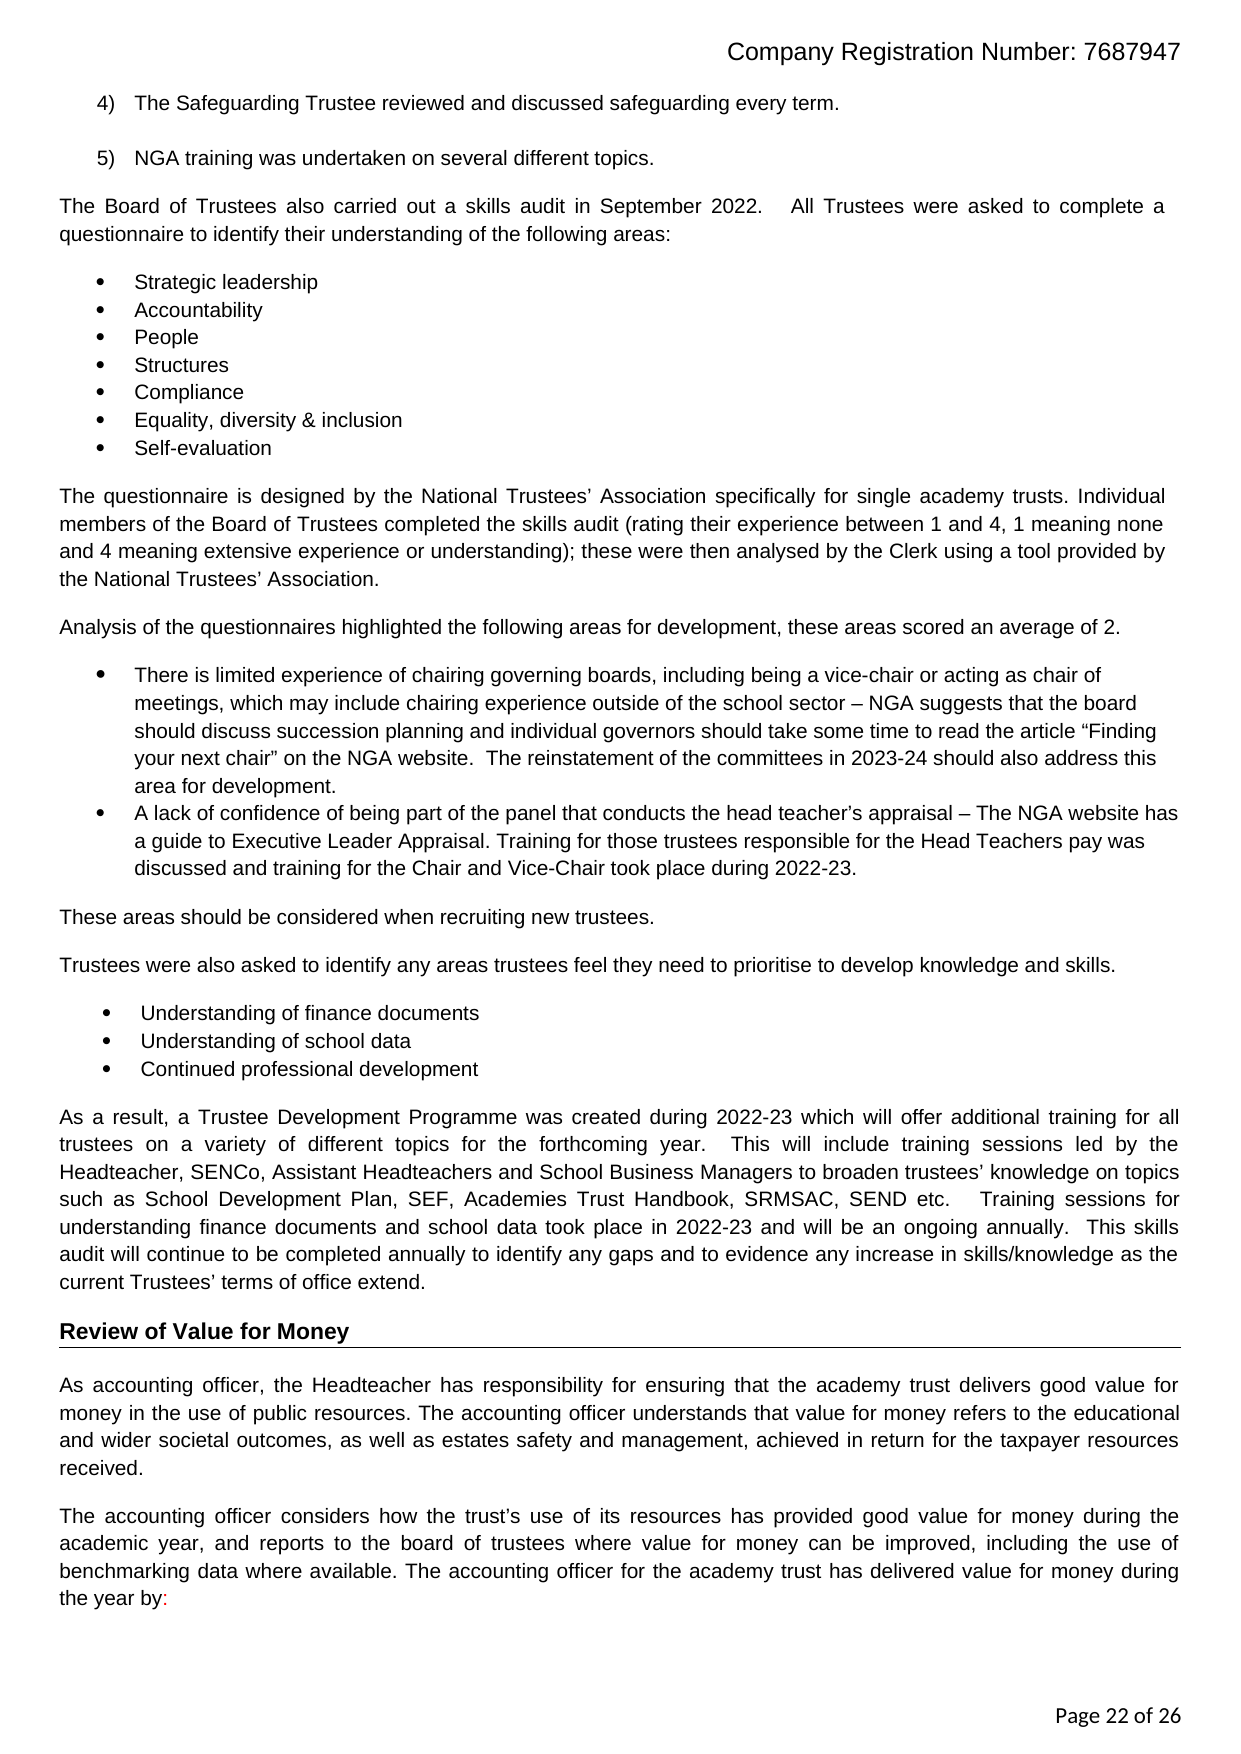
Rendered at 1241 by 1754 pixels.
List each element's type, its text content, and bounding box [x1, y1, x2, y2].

list NGA training was undertaken on several different topics. [97, 146, 1167, 169]
list Structures [97, 353, 1167, 377]
text These areas should be considered when recruiting new trustees. [59, 904, 1181, 928]
list A lack of confidence of being part of the panel that conducts the head teacher’s appraisal – The NGA website has a guide to Executive Leader Appraisal. Training for those trustees responsible for the Head Teachers pay was discussed and training for the Chair and Vice-Chair took place during 2022-23. [97, 801, 1181, 880]
text Trustees were also asked to identify any areas trustees feel they need to prioritise to develop knowledge and skills. [59, 953, 1181, 977]
text Analysis of the questionnaires highlighted the following areas for development, these areas scored an average of 2. [59, 615, 1181, 639]
text As a result, a Trustee Development Programme was created during 2022-23 which will offer additional training for all trustees on a variety of different topics for the forthcoming year. This will include training sessions led by the Headteacher, SENCo, Assistant Headteachers and School Business Managers to broaden trustees’ knowledge on topics such as School Development Plan, SEF, Academies Trust Handbook, SRMSAC, SEND etc. Training sessions for understanding finance documents and school data took place in 2022-23 and will be an ongoing annually. This skills audit will continue to be completed annually to identify any gaps and to evidence any increase in skills/knowledge as the current Trustees’ terms of office extend. [59, 1105, 1181, 1294]
list There is limited experience of chairing governing boards, including being a vice-chair or acting as chair of meetings, which may include chairing experience outside of the school sector – NGA suggests that the board should discuss succession planning and individual governors should take some time to read the article “Finding your next chair” on the NGA website. The reinstatement of the committees in 2023-24 should also address this area for development. [97, 663, 1181, 797]
list People [97, 325, 1167, 349]
list Understanding of school data [103, 1029, 1181, 1053]
text The Board of Trustees also carried out a skills audit in September 2022. All Trustees were asked to complete a questionnaire to identify their understanding of the following areas: [59, 194, 1167, 245]
text The accounting officer considers how the trust’s use of its resources has provided good value for money during the academic year, and reports to the board of trustees where value for money can be improved, including the use of benchmarking data where available. The accounting officer for the academy trust has delivered value for money during the year by: [59, 1504, 1181, 1610]
list Accountability [97, 297, 1167, 321]
list Strategic leadership [97, 270, 1167, 294]
text The questionnaire is designed by the National Trustees’ Association specifically for single academy trusts. Individual members of the Board of Trustees completed the skills audit (rating their experience between 1 and 4, 1 meaning none and 4 meaning extensive experience or understanding); these were then analysed by the Clerk using a tool provided by the National Trustees’ Association. [59, 484, 1167, 590]
list Continued professional development [103, 1056, 1181, 1080]
list Equality, diversity & inclusion [97, 408, 1167, 432]
list Compliance [97, 380, 1167, 404]
list The Safeguarding Trustee reviewed and discussed safeguarding every term. [97, 91, 1167, 114]
list Understanding of finance documents [103, 1001, 1181, 1025]
list Self-evaluation [97, 435, 1167, 459]
text Review of Value for Money [59, 1318, 1181, 1347]
text As accounting officer, the Headteacher has responsibility for ensuring that the academy trust delivers good value for money in the use of public resources. The accounting officer understands that value for money refers to the educational and wider societal outcomes, as well as estates safety and management, achieved in return for the taxpayer resources received. [59, 1373, 1181, 1479]
